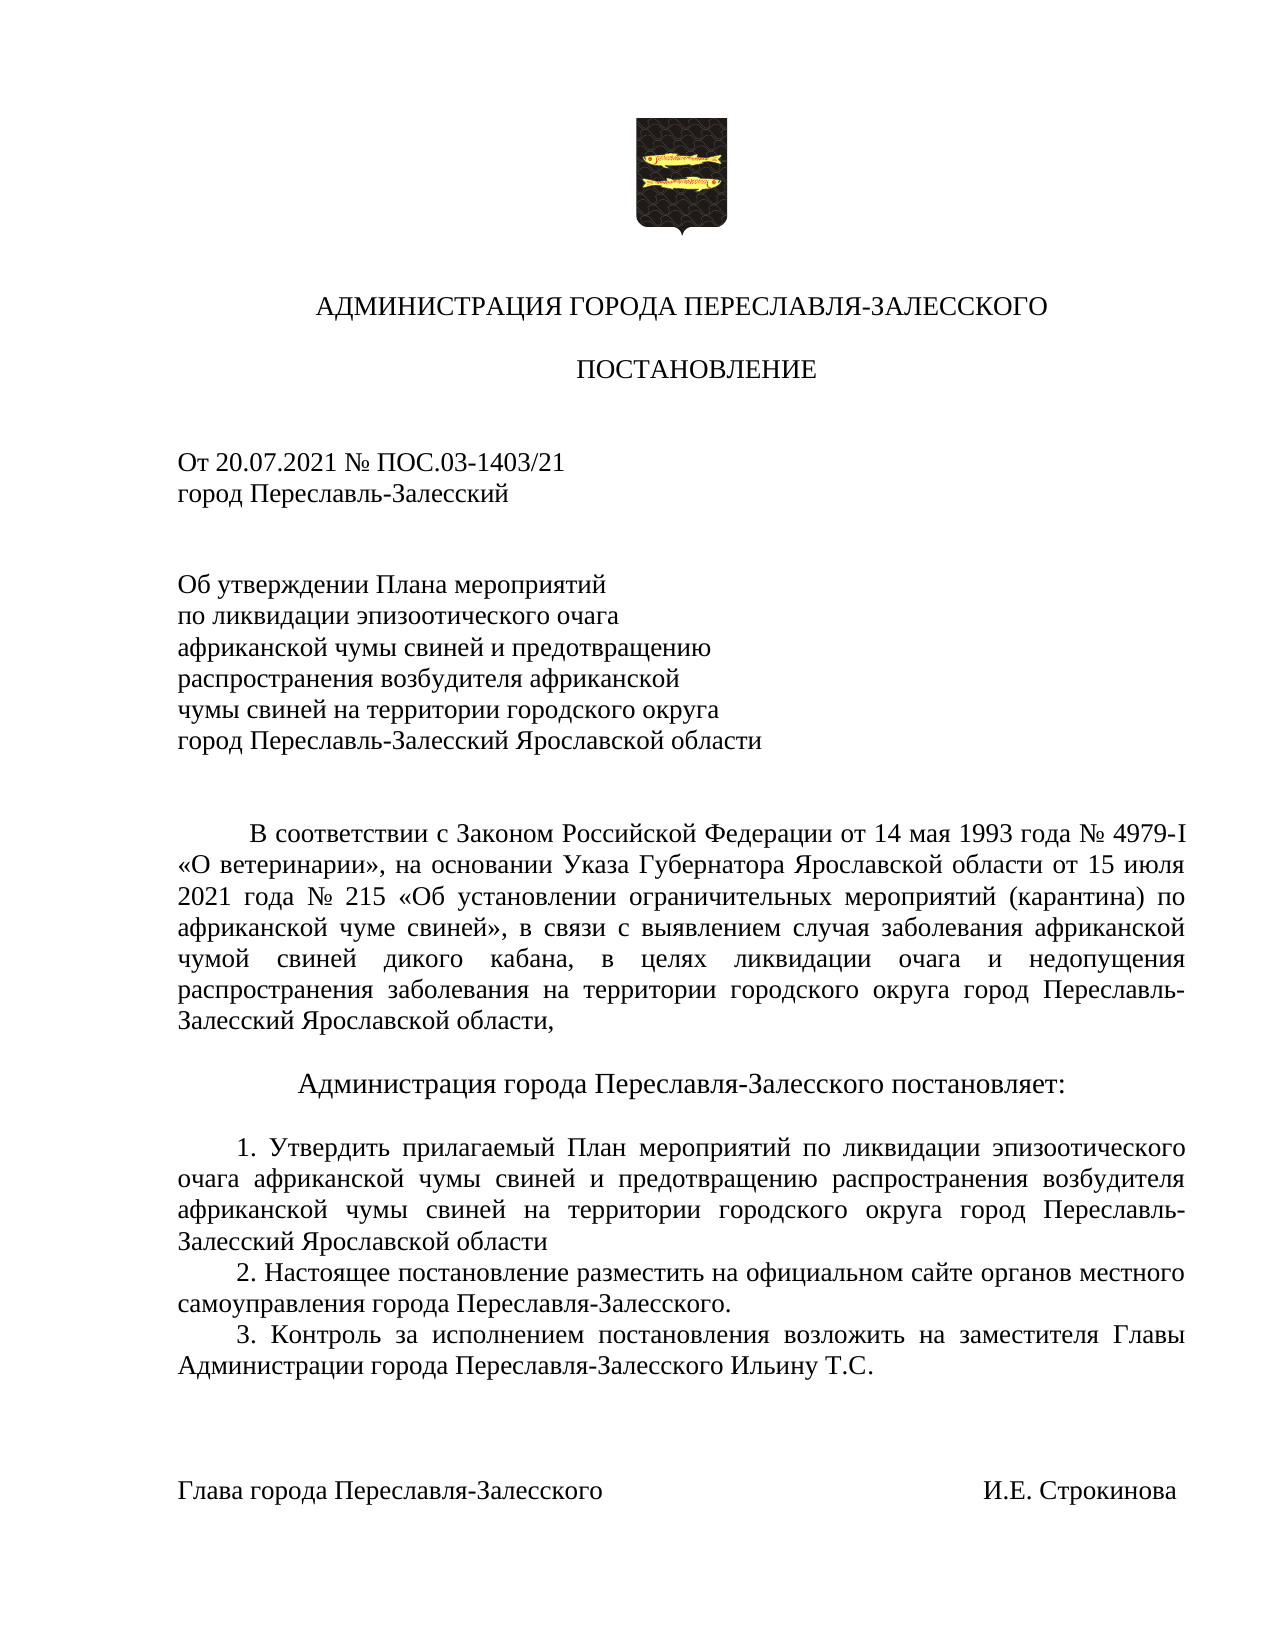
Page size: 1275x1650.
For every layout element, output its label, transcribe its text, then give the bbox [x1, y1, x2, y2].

text Глава города Переславля-Залесского И.Е. Строкинова [177, 1474, 1181, 1505]
text чумы свиней на территории городского округа [177, 693, 1186, 724]
text город Переславль-Залесский Ярославской области [177, 724, 1186, 755]
text АДМИНИСТРАЦИЯ ГОРОДА ПЕРЕСЛАВЛЯ-ЗАЛЕССКОГО [177, 290, 1186, 322]
text город Переславль-Залесский [177, 477, 1186, 508]
text Администрация города Переславля-Залесского постановляет: [177, 1067, 1186, 1100]
text ПОСТАНОВЛЕНИЕ [207, 353, 1186, 384]
text 1. Утвердить прилагаемый План мероприятий по ликвидации эпизоотического очага африканской чумы свиней и предотвращению распространения возбудителя африканской чумы свиней на территории городского округа город Переславль-Залесский Ярославской области [177, 1131, 1186, 1256]
text 3. Контроль за исполнением постановления возложить на заместителя Главы Администрации города Переславля-Залесского Ильину Т.С. [177, 1318, 1186, 1381]
text Об утверждении Плана мероприятий [177, 568, 1186, 599]
text по ликвидации эпизоотического очага [177, 599, 1186, 631]
text африканской чумы свиней и предотвращению [177, 631, 1186, 662]
text В соответствии с Законом Российской Федерации от 14 мая 1993 года № 4979-I «О ветеринарии», на основании Указа Губернатора Ярославской области от 15 июля 2021 года № 215 «Об установлении ограничительных мероприятий (карантина) по африканской чуме свиней», в связи с выявлением случая заболевания африканской чумой свиней дикого кабана, в целях ликвидации очага и недопущения распространения заболевания на территории городского округа город Переславль-Залесский Ярославской области, [177, 817, 1186, 1036]
text 2. Настоящее постановление разместить на официальном сайте органов местного самоуправления города Переславля-Залесского. [177, 1256, 1186, 1318]
text распространения возбудителя африканской [177, 662, 1186, 693]
text От 20.07.2021 № ПОС.03-1403/21 [177, 446, 1186, 477]
